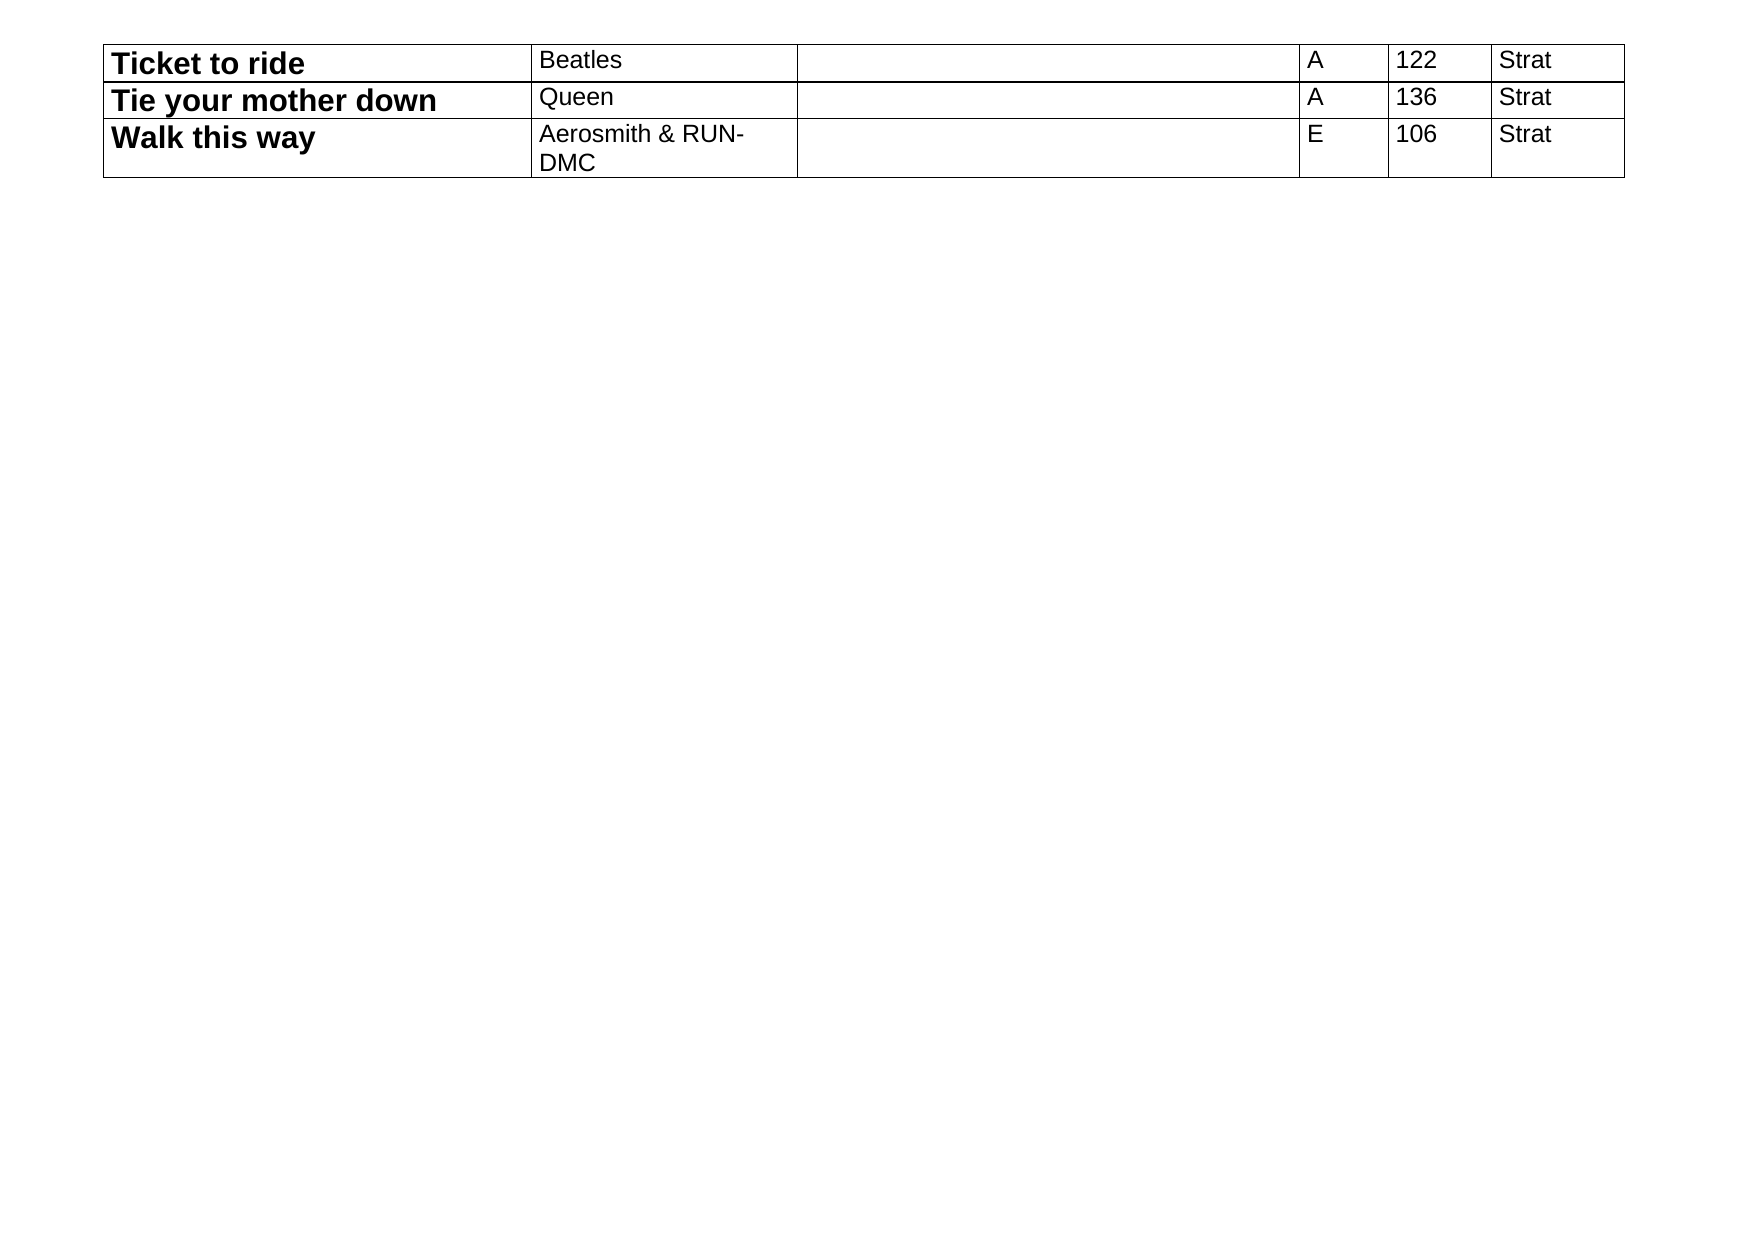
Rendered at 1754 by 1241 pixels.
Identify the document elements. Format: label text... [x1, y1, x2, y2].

table_cell [798, 119, 1299, 177]
table_cell A [1300, 83, 1388, 118]
table_cell Strat [1492, 83, 1624, 118]
table_cell 122 [1389, 45, 1491, 81]
table_cell A [1300, 45, 1388, 81]
table_cell Queen [532, 83, 797, 118]
table_cell Ticket to ride [104, 45, 531, 81]
table_cell [798, 45, 1299, 81]
table_cell Tie your mother down [104, 83, 531, 118]
table_cell [798, 83, 1299, 118]
table_cell Strat [1492, 119, 1624, 177]
table_cell 106 [1389, 119, 1491, 177]
table_cell 136 [1389, 83, 1491, 118]
table_cell Aerosmith & RUN-DMC [532, 119, 797, 177]
table_cell Walk this way [104, 119, 531, 177]
table_cell Strat [1492, 45, 1624, 81]
table_cell E [1300, 119, 1388, 177]
table_cell Beatles [532, 45, 797, 81]
